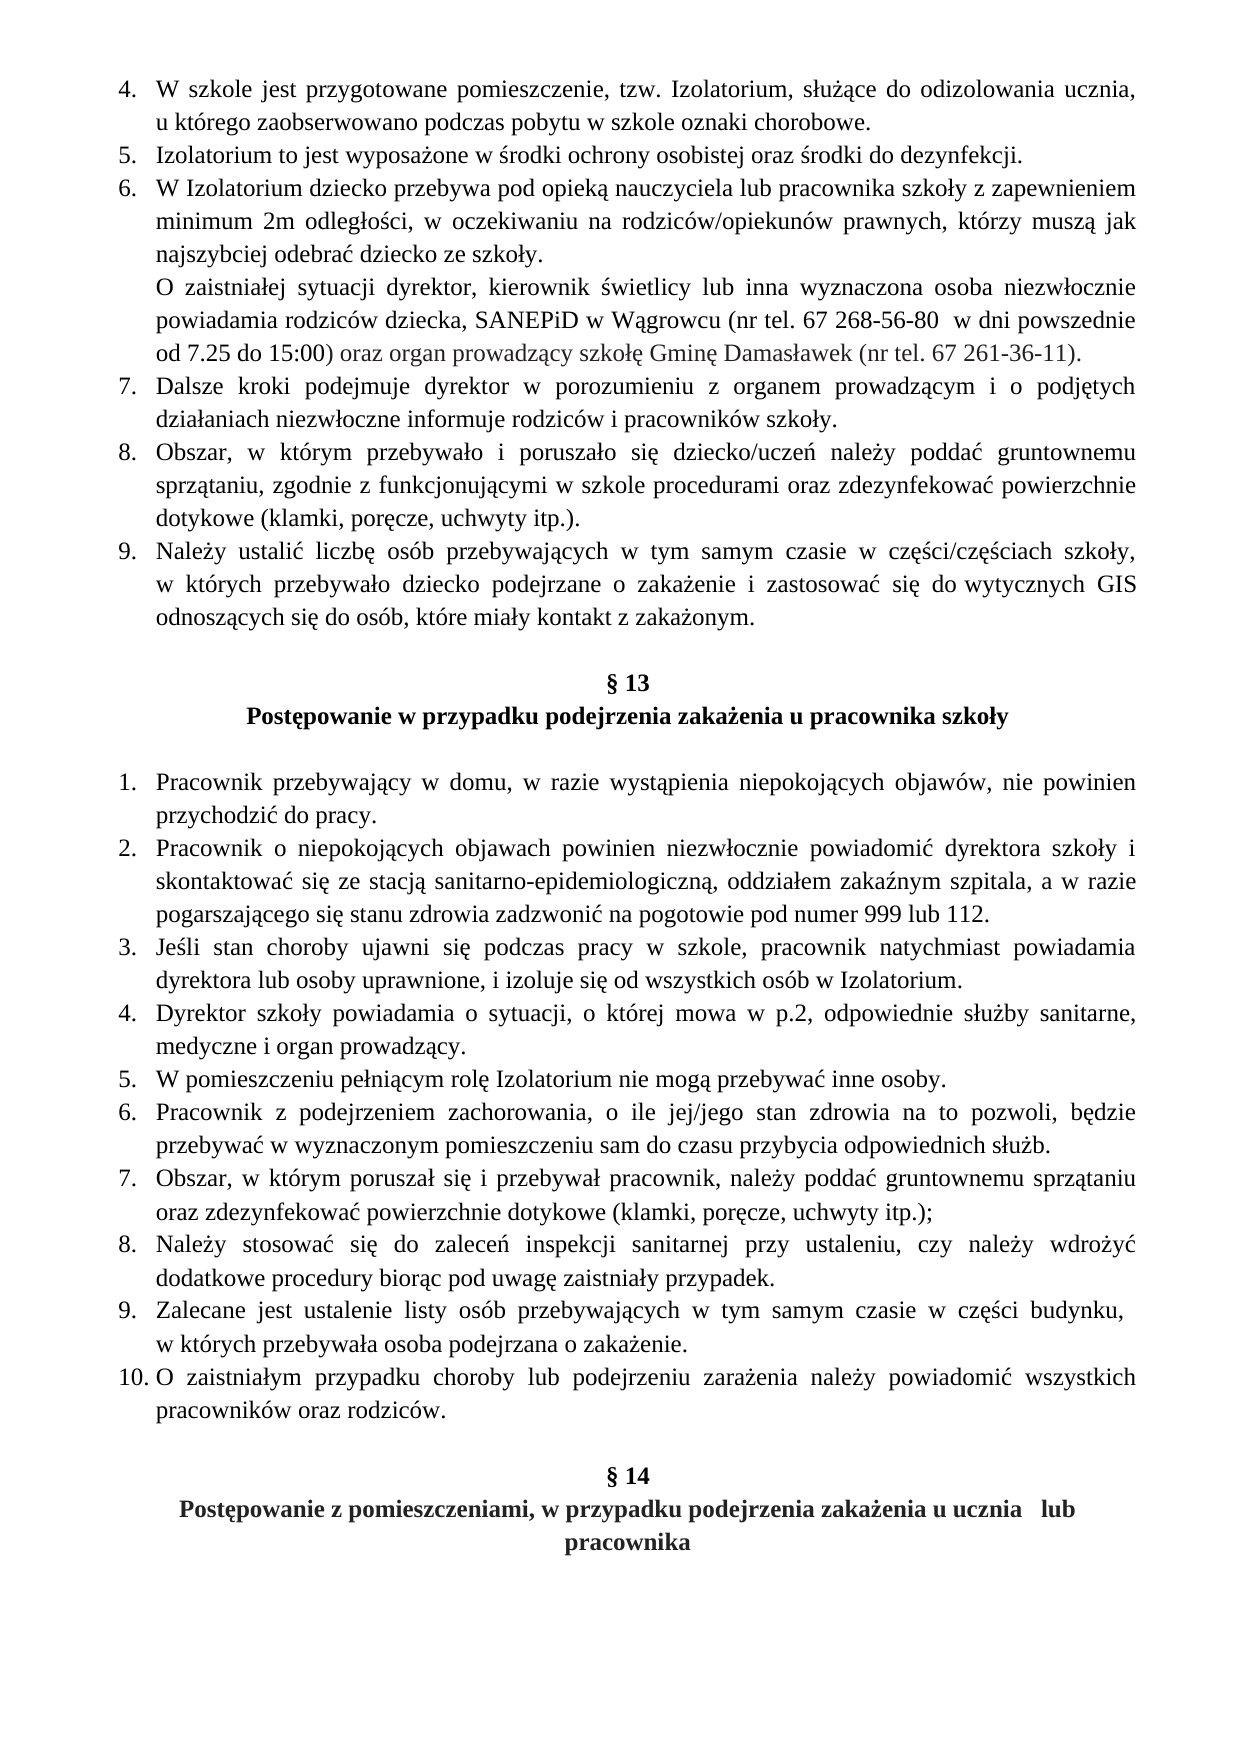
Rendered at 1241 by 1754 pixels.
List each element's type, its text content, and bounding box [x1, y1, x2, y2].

list Należy ustalić liczbę osób przebywających w tym samym czasie w części/częściach szkoły, w których przebywało dziecko podejrzane o zakażenie i zastosować się do wytycznych GIS odnoszących się do osób, które miały kontakt z zakażonym. [118, 536, 1137, 631]
list Izolatorium to jest wyposażone w środki ochrony osobistej oraz środki do dezynfekcji. [118, 140, 1137, 169]
list Jeśli stan choroby ujawni się podczas pracy w szkole, pracownik natychmiast powiadamia dyrektora lub osoby uprawnione, i izoluje się od wszystkich osób w Izolatorium. [118, 932, 1137, 994]
list Dalsze kroki podejmuje dyrektor w porozumieniu z organem prowadzącym i o podjętych działaniach niezwłoczne informuje rodziców i pracowników szkoły. [118, 371, 1137, 433]
list Obszar, w którym poruszał się i przebywał pracownik, należy poddać gruntownemu sprzątaniu oraz zdezynfekować powierzchnie dotykowe (klamki, poręcze, uchwyty itp.); [118, 1163, 1137, 1225]
list W pomieszczeniu pełniącym rolę Izolatorium nie mogą przebywać inne osoby. [118, 1064, 1137, 1093]
list Obszar, w którym przebywało i poruszało się dziecko/uczeń należy poddać gruntownemu sprzątaniu, zgodnie z funkcjonującymi w szkole procedurami oraz zdezynfekować powierzchnie dotykowe (klamki, poręcze, uchwyty itp.). [118, 437, 1137, 532]
text § 14 [118, 1461, 1137, 1489]
list Pracownik z podejrzeniem zachorowania, o ile jej/jego stan zdrowia na to pozwoli, będzie przebywać w wyznaczonym pomieszczeniu sam do czasu przybycia odpowiednich służb. [118, 1097, 1137, 1159]
text Postępowanie w przypadku podejrzenia zakażenia u pracownika szkoły [118, 701, 1137, 730]
list W szkole jest przygotowane pomieszczenie, tzw. Izolatorium, służące do odizolowania ucznia, u którego zaobserwowano podczas pobytu w szkole oznaki chorobowe. [118, 74, 1137, 136]
list Należy stosować się do zaleceń inspekcji sanitarnej przy ustaleniu, czy należy wdrożyć dodatkowe procedury biorąc pod uwagę zaistniały przypadek. [118, 1229, 1137, 1291]
list Zalecane jest ustalenie listy osób przebywających w tym samym czasie w części budynku, w których przebywała osoba podejrzana o zakażenie. [118, 1296, 1137, 1357]
text Postępowanie z pomieszczeniami, w przypadku podejrzenia zakażenia u ucznia lub pracownika [118, 1494, 1137, 1556]
list Pracownik o niepokojących objawach powinien niezwłocznie powiadomić dyrektora szkoły i skontaktować się ze stacją sanitarno-epidemiologiczną, oddziałem zakaźnym szpitala, a w razie pogarszającego się stanu zdrowia zadzwonić na pogotowie pod numer 999 lub 112. [118, 833, 1137, 928]
list Dyrektor szkoły powiadamia o sytuacji, o której mowa w p.2, odpowiednie służby sanitarne, medyczne i organ prowadzący. [118, 998, 1137, 1060]
list W Izolatorium dziecko przebywa pod opieką nauczyciela lub pracownika szkoły z zapewnieniem minimum 2m odległości, w oczekiwaniu na rodziców/opiekunów prawnych, którzy muszą jak najszybciej odebrać dziecko ze szkoły. [118, 173, 1137, 268]
list O zaistniałej sytuacji dyrektor, kierownik świetlicy lub inna wyznaczona osoba niezwłocznie powiadamia rodziców dziecka, SANEPiD w Wągrowcu (nr tel. 67 268-56-80 w dni powszednie od 7.25 do 15:00) oraz organ prowadzący szkołę Gminę Damasławek (nr tel. 67 261-36-11). [156, 272, 1137, 367]
list Pracownik przebywający w domu, w razie wystąpienia niepokojących objawów, nie powinien przychodzić do pracy. [118, 767, 1137, 829]
text § 13 [118, 668, 1137, 697]
list O zaistniałym przypadku choroby lub podejrzeniu zarażenia należy powiadomić wszystkich pracowników oraz rodziców. [118, 1362, 1137, 1423]
